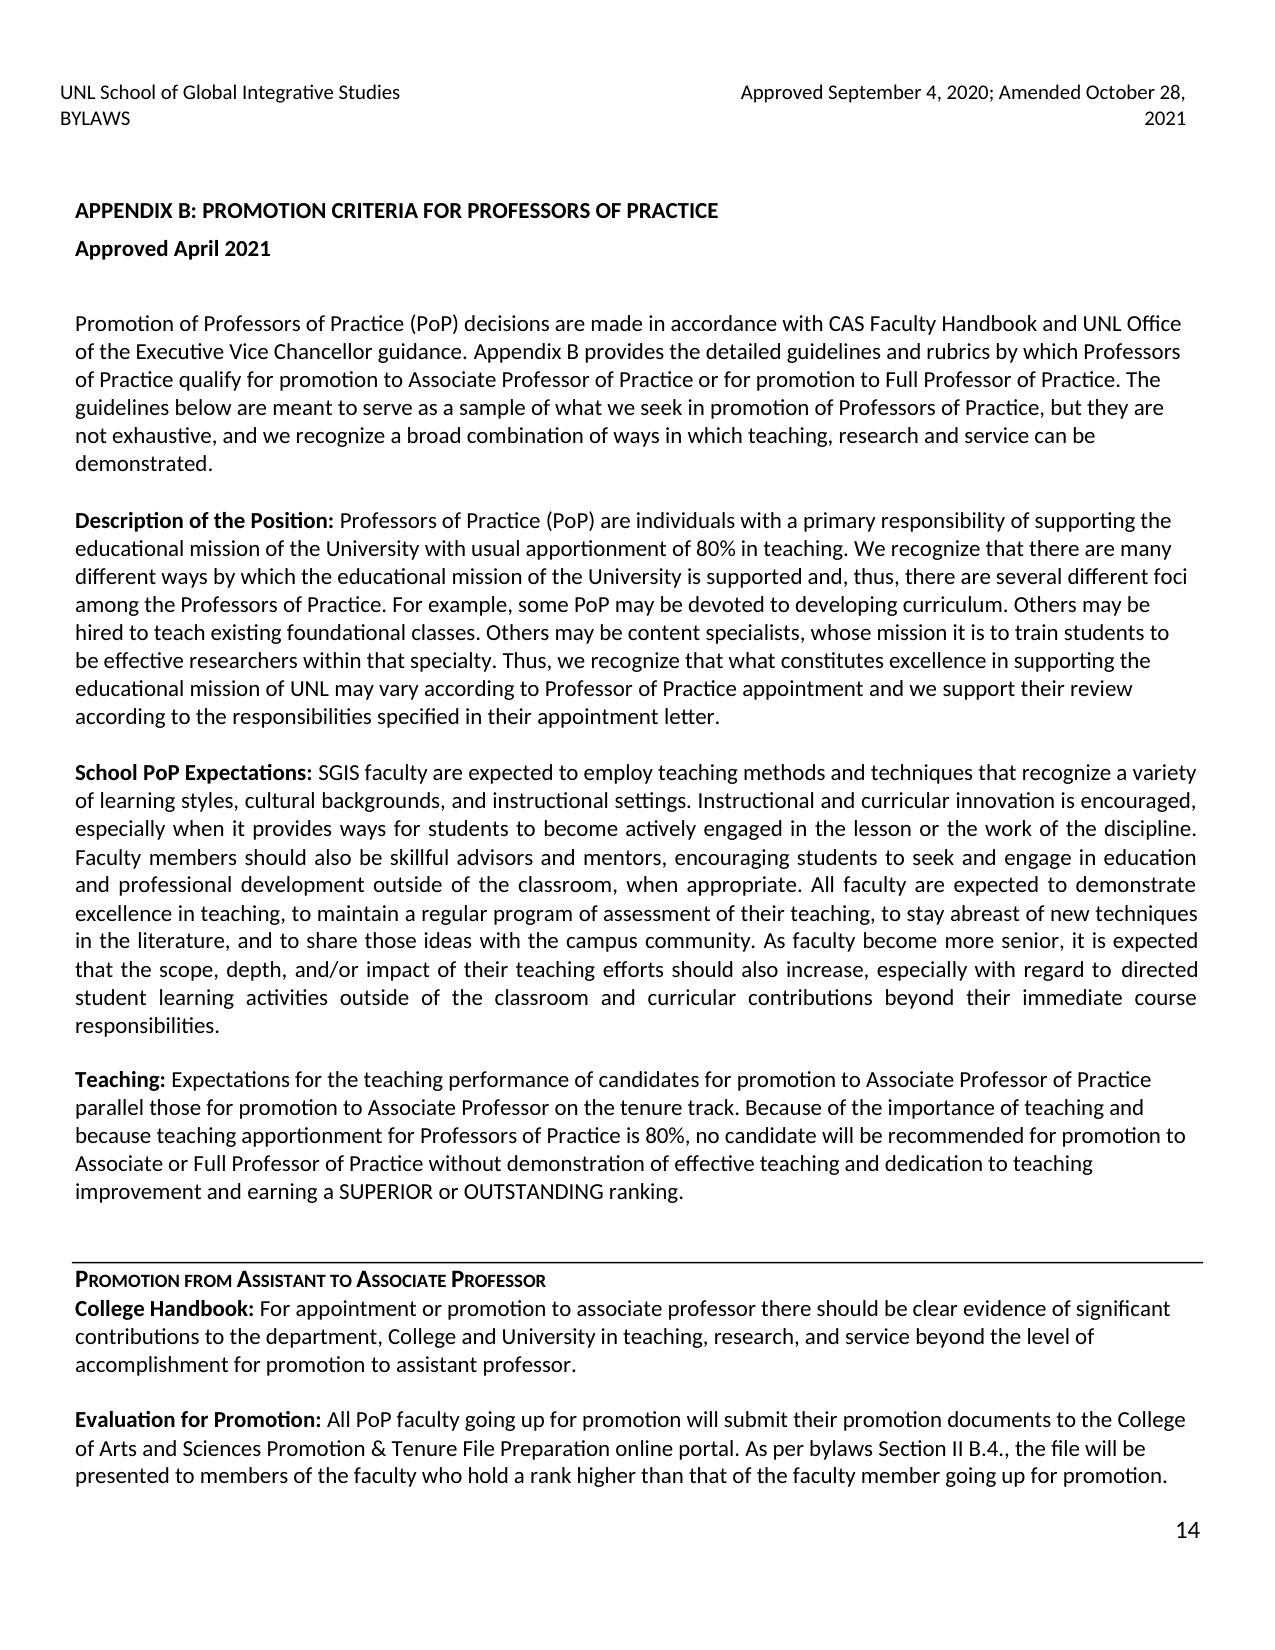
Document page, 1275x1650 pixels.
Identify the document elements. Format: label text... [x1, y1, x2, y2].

text College Handbook: For appointment or promotion to associate professor there should be clear evidence of significant contributions to the department, College and University in teaching, research, and service beyond the level of accomplishment for promotion to assistant professor. [75, 1294, 1174, 1378]
text Promotion of Professors of Practice (PoP) decisions are made in accordance with CAS Faculty Handbook and UNL Office of the Executive Vice Chancellor guidance. Appendix B provides the detailed guidelines and rubrics by which Professors of Practice qualify for promotion to Associate Professor of Practice or for promotion to Full Professor of Practice. The guidelines below are meant to serve as a sample of what we seek in promotion of Professors of Practice, but they are not exhaustive, and we recognize a broad combination of ways in which teaching, research and service can be demonstrated. [75, 309, 1193, 477]
text Description of the Position: Professors of Practice (PoP) are individuals with a primary responsibility of supporting the educational mission of the University with usual apportionment of 80% in teaching. We recognize that there are many different ways by which the educational mission of the University is supported and, thus, there are several different foci among the Professors of Practice. For example, some PoP may be devoted to developing curriculum. Others may be hired to teach existing foundational classes. Others may be content specialists, whose mission it is to train students to be effective researchers within that specialty. Thus, we recognize that what constitutes excellence in supporting the educational mission of UNL may vary according to Professor of Practice appointment and we support their review according to the responsibilities specified in their appointment letter. [75, 506, 1193, 731]
text APPENDIX B: PROMOTION CRITERIA FOR PROFESSORS OF PRACTICE [75, 196, 1193, 224]
text Teaching: Expectations for the teaching performance of candidates for promotion to Associate Professor of Practice parallel those for promotion to Associate Professor on the tenure track. Because of the importance of teaching and because teaching apportionment for Professors of Practice is 80%, no candidate will be recommended for promotion to Associate or Full Professor of Practice without demonstration of effective teaching and dedication to teaching improvement and earning a SUPERIOR or OUTSTANDING ranking. [75, 1065, 1190, 1205]
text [75, 1406, 1190, 1490]
text School PoP Expectations: SGIS faculty are expected to employ teaching methods and techniques that recognize a variety of learning styles, cultural backgrounds, and instructional settings. Instructional and curricular innovation is encouraged, especially when it provides ways for students to become actively engaged in the lesson or the work of the discipline. Faculty members should also be skillful advisors and mentors, encouraging students to seek and engage in education and professional development outside of the classroom, when appropriate. All faculty are expected to demonstrate excellence in teaching, to maintain a regular program of assessment of their teaching, to stay abreast of new techniques in the literature, and to share those ideas with the campus community. As faculty become more senior, it is expected that the scope, depth, and/or impact of their teaching efforts should also increase, especially with regard to directed student learning activities outside of the classroom and curricular contributions beyond their immediate course responsibilities. [75, 758, 1198, 1039]
text Approved April 2021 [75, 234, 1193, 262]
text PROMOTION FROM ASSISTANT TO ASSOCIATE PROFESSOR [75, 1232, 1221, 1294]
